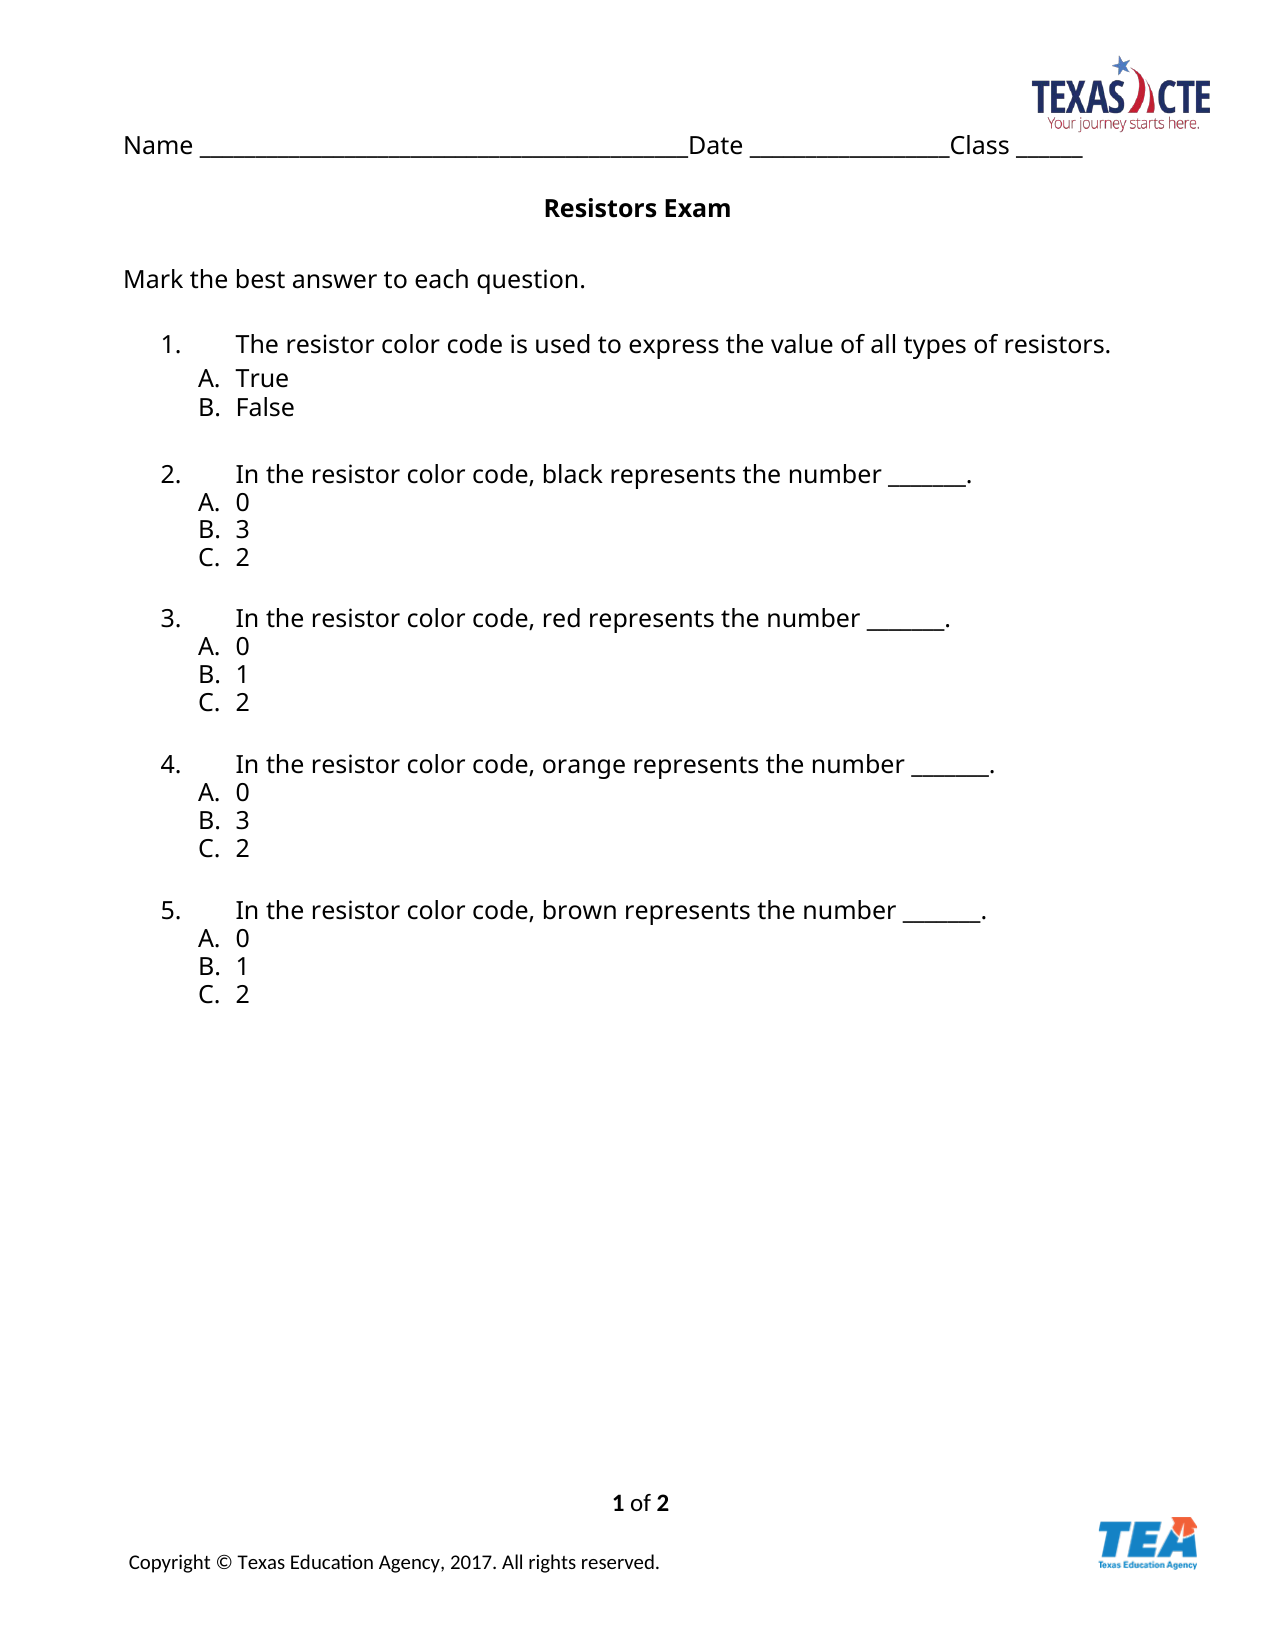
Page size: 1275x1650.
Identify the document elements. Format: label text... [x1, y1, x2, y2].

list The resistor color code is used to express the value of all types of resistors. [160, 326, 1152, 361]
list 0 [198, 633, 1152, 661]
list 0 [198, 489, 1152, 517]
list 0 [198, 779, 1152, 807]
picture [1013, 44, 1229, 143]
list In the resistor color code, black represents the number _______. [160, 462, 1152, 489]
text Resistors Exam [123, 191, 1152, 225]
list 0 [198, 925, 1152, 953]
list 2 [198, 835, 1152, 863]
picture [1098, 1517, 1198, 1570]
list 2 [198, 544, 1152, 572]
text Mark the best answer to each question. [123, 262, 1152, 296]
list 2 [198, 981, 1152, 1009]
list 3 [198, 807, 1152, 835]
list False [198, 394, 1152, 422]
text Name ____________________________________________Date __________________Class ______ [123, 127, 1152, 162]
list 1 [198, 661, 1152, 689]
list 3 [198, 517, 1152, 544]
list In the resistor color code, orange represents the number _______. [160, 751, 1152, 779]
list True [198, 361, 1152, 394]
list In the resistor color code, brown represents the number _______. [160, 897, 1152, 925]
list 1 [198, 953, 1152, 981]
list 2 [198, 689, 1152, 717]
list In the resistor color code, red represents the number _______. [160, 606, 1152, 633]
